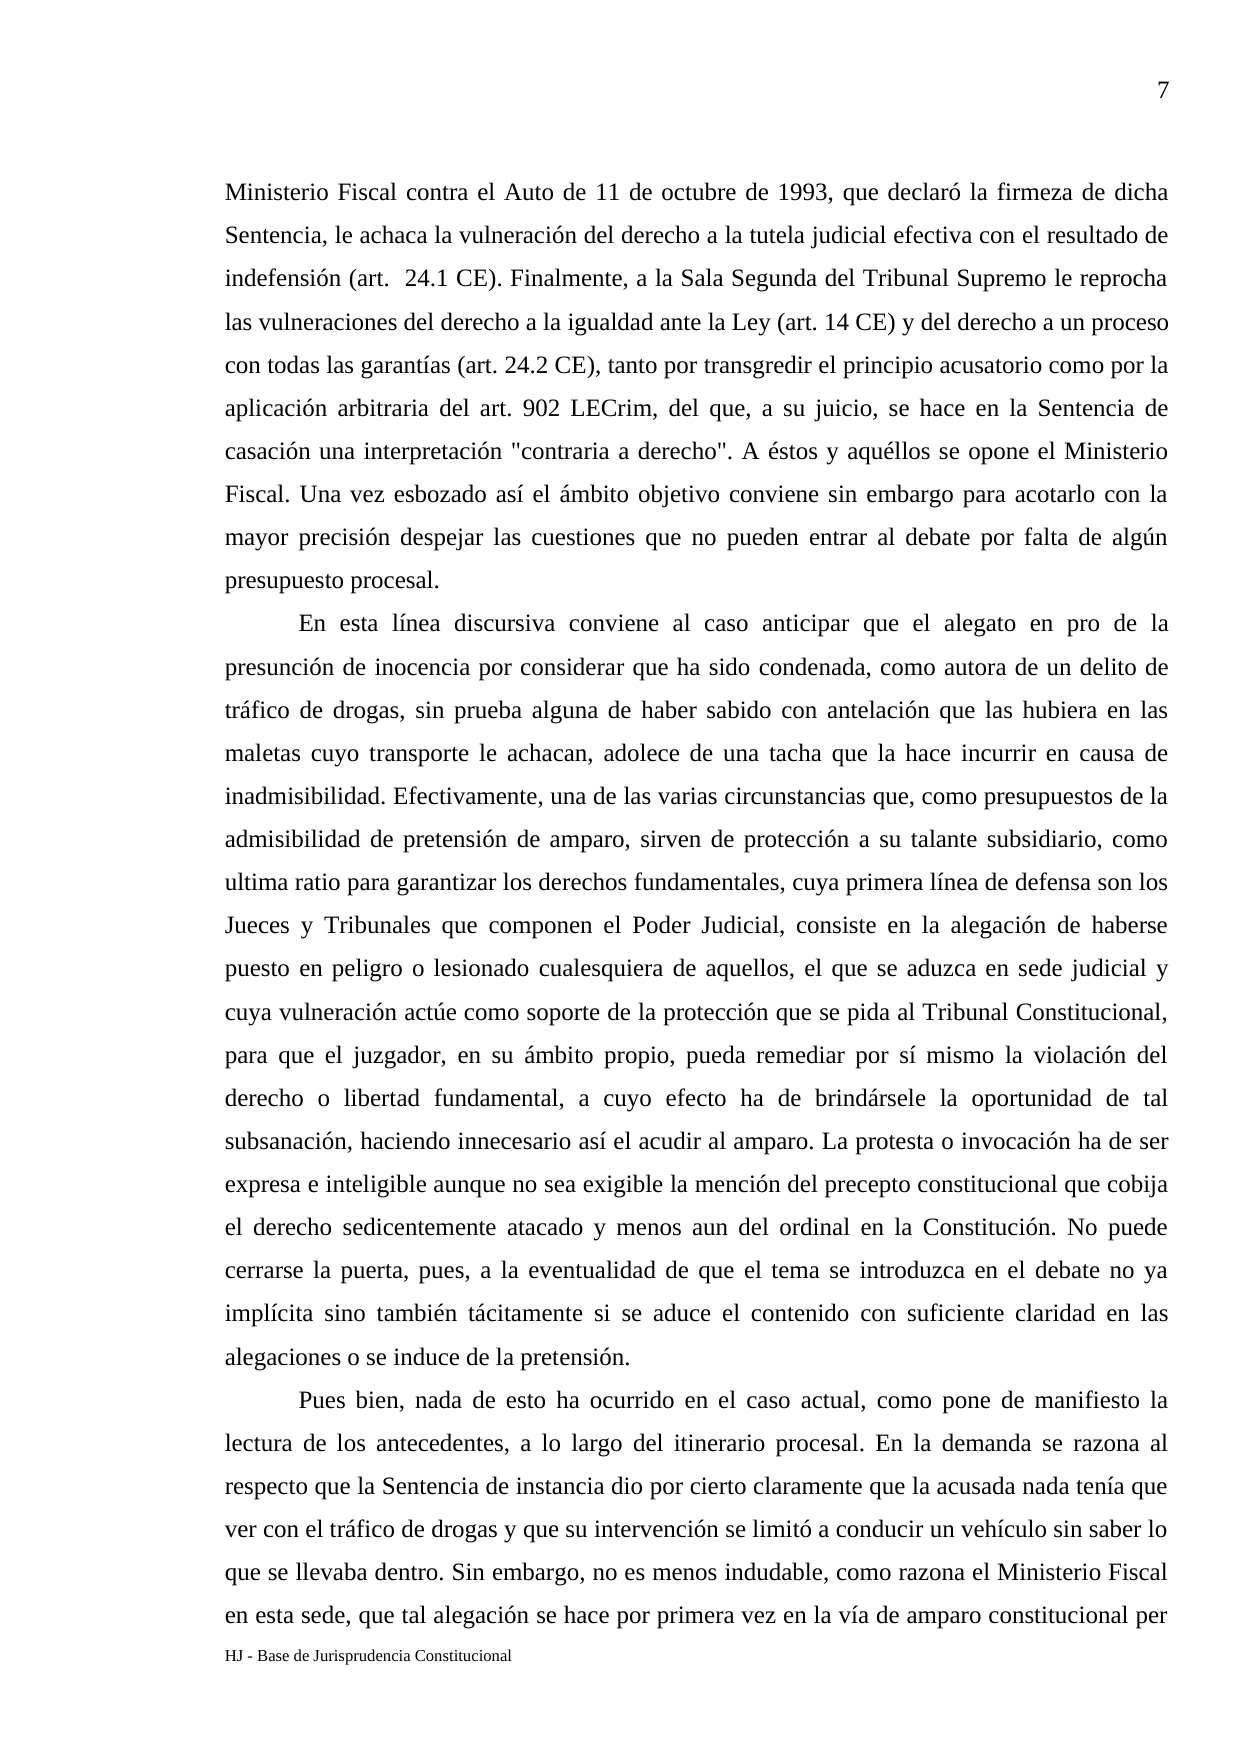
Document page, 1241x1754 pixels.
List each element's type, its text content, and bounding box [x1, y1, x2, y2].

text En esta línea discursiva conviene al caso anticipar que el alegato en pro de la presunción de inocencia por considerar que ha sido condenada, como autora de un delito de tráfico de drogas, sin prueba alguna de haber sabido con antelación que las hubiera en las maletas cuyo transporte le achacan, adolece de una tacha que la hace incurrir en causa de inadmisibilidad. Efectivamente, una de las varias circunstancias que, como presupuestos de la admisibilidad de pretensión de amparo, sirven de protección a su talante subsidiario, como ultima ratio para garantizar los derechos fundamentales, cuya primera línea de defensa son los Jueces y Tribunales que componen el Poder Judicial, consiste en la alegación de haberse puesto en peligro o lesionado cualesquiera de aquellos, el que se aduzca en sede judicial y cuya vulneración actúe como soporte de la protección que se pida al Tribunal Constitucional, para que el juzgador, en su ámbito propio, pueda remediar por sí mismo la violación del derecho o libertad fundamental, a cuyo efecto ha de brindársele la oportunidad de tal subsanación, haciendo innecesario así el acudir al amparo. La protesta o invocación ha de ser expresa e inteligible aunque no sea exigible la mención del precepto constitucional que cobija el derecho sedicentemente atacado y menos aun del ordinal en la Constitución. No puede cerrarse la puerta, pues, a la eventualidad de que el tema se introduzca en el debate no ya implícita sino también tácitamente si se aduce el contenido con suficiente claridad en las alegaciones o se induce de la pretensión. [224, 608, 1169, 1370]
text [224, 1385, 1169, 1629]
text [224, 177, 1169, 594]
